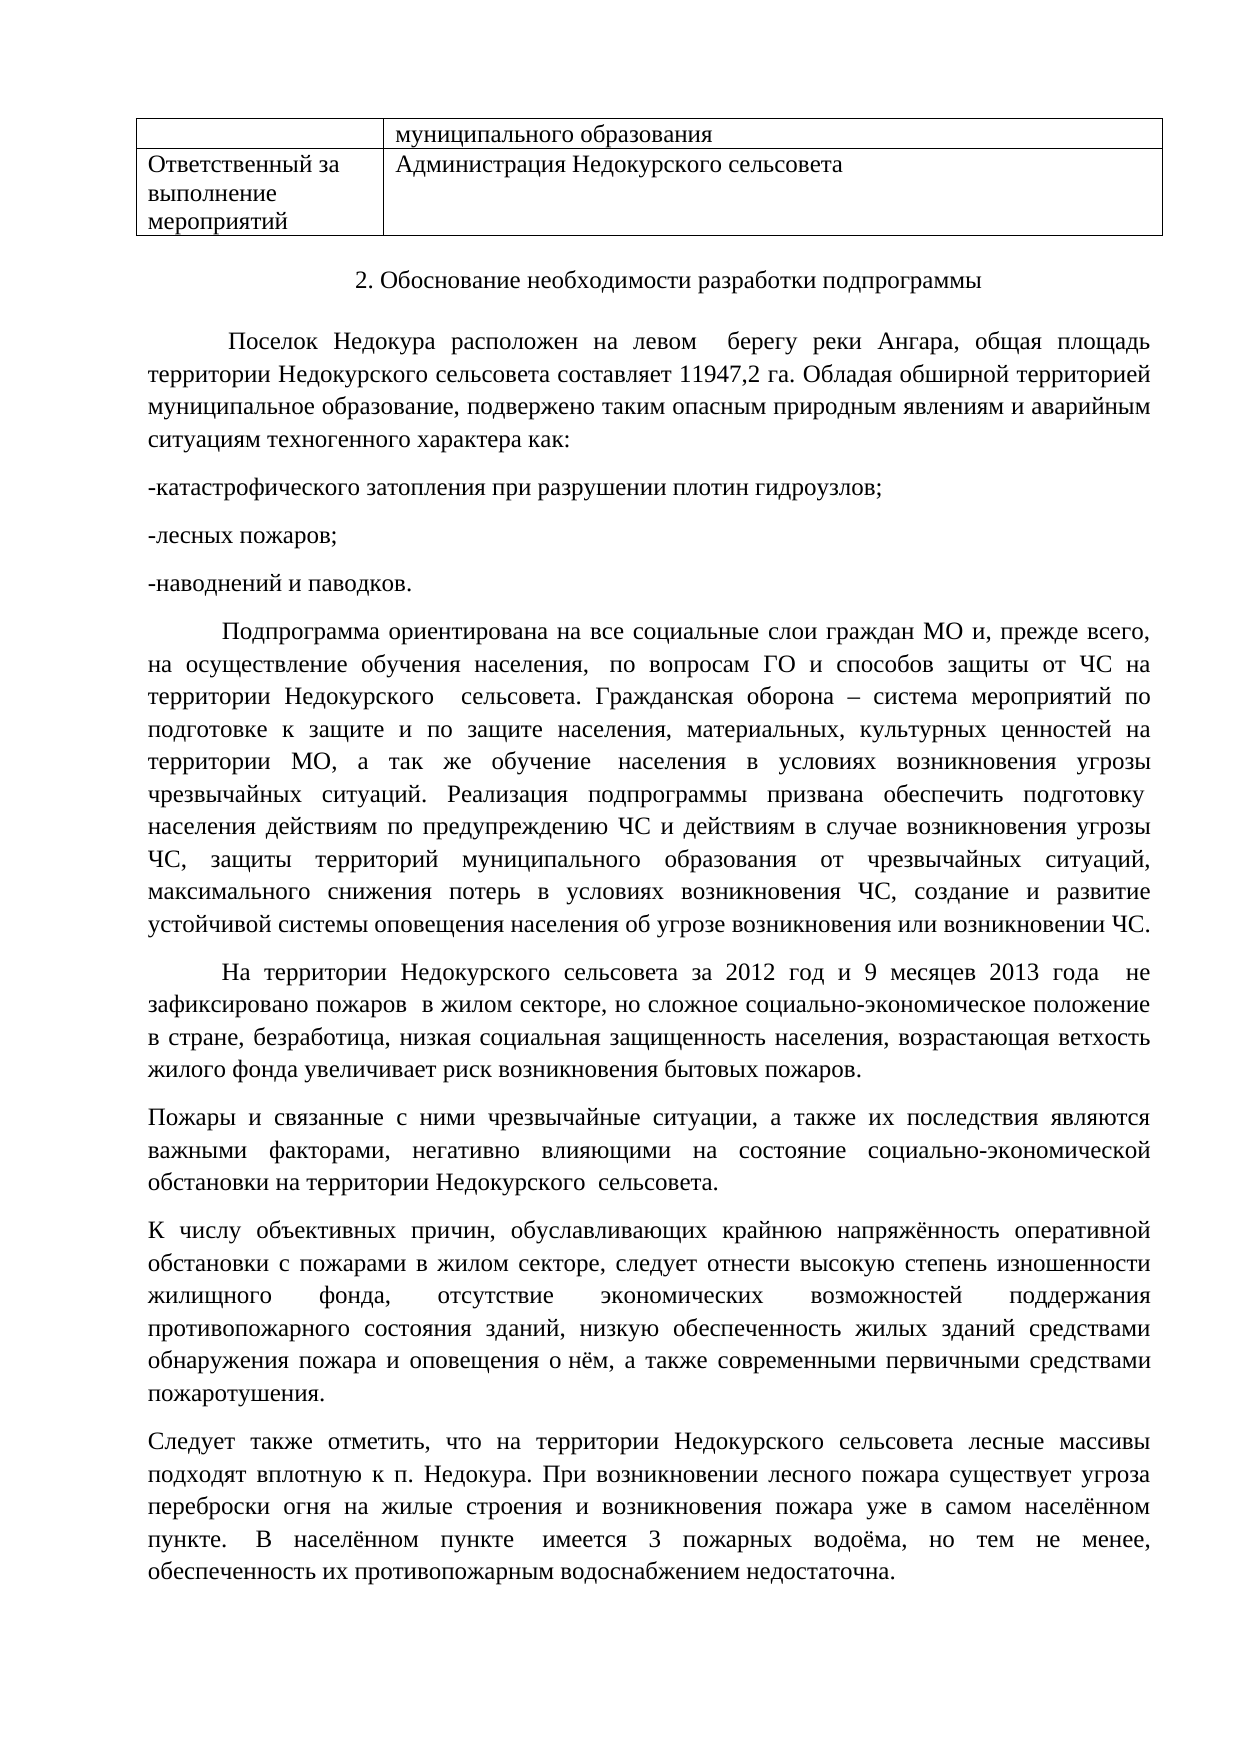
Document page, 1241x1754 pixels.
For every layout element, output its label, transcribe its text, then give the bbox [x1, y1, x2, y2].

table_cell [384, 119, 1162, 148]
text На территории Недокурского сельсовета за 2012 год и 9 месяцев 2013 года не зафиксировано пожаров в жилом секторе, но сложное социально-экономическое положение в стране, безработица, низкая социальная защищенность населения, возрастающая ветхость жилого фонда увеличивает риск возникновения бытовых пожаров. [148, 953, 1152, 1083]
text -наводнений и паводков. [148, 564, 1152, 597]
table_cell Администрация Недокурского сельсовета [384, 149, 1162, 235]
text К числу объективных причин, обуславливающих крайнюю напряжённость оперативной обстановки с пожарами в жилом секторе, следует отнести высокую степень изношенности жилищного фонда, отсутствие экономических возможностей поддержания противопожарного состояния зданий, низкую обеспеченность жилых зданий средствами обнаружения пожара и оповещения о нём, а также современными первичными средствами пожаротушения. [148, 1212, 1152, 1407]
text Поселок Недокура расположен на левом берегу реки Ангара, общая площадь территории Недокурского сельсовета составляет 11947,2 га. Обладая обширной территорией муниципальное образование, подвержено таким опасным природным явлениям и аварийным ситуациям техногенного характера как: [148, 322, 1152, 452]
text Пожары и связанные с ними чрезвычайные ситуации, а также их последствия являются важными факторами, негативно влияющими на состояние социально-экономической обстановки на территории Недокурского сельсовета. [148, 1099, 1152, 1196]
text -катастрофического затопления при разрушении плотин гидроузлов; [148, 468, 1152, 501]
text Подпрограмма ориентирована на все социальные слои граждан МО и, прежде всего, на осуществление обучения населения, по вопросам ГО и способов защиты от ЧС на территории Недокурского сельсовета. Гражданская оборона – система мероприятий по подготовке к защите и по защите населения, материальных, культурных ценностей на территории МО, а так же обучение населения в условиях возникновения угрозы чрезвычайных ситуаций. Реализация подпрограммы призвана обеспечить подготовку населения действиям по предупреждению ЧС и действиям в случае возникновения угрозы ЧС, защиты территорий муниципального образования от чрезвычайных ситуаций, максимального снижения потерь в условиях возникновения ЧС, создание и развитие устойчивой системы оповещения населения об угрозе возникновения или возникновении ЧС. [148, 612, 1152, 937]
text -лесных пожаров; [148, 516, 1152, 549]
text Следует также отметить, что на территории Недокурского сельсовета лесные массивы подходят вплотную к п. Недокура. При возникновении лесного пожара существует угроза переброски огня на жилые строения и возникновения пожара уже в самом населённом пункте. В населённом пункте имеется 3 пожарных водоёма, но тем не менее, обеспеченность их противопожарным водоснабжением недостаточна. [148, 1422, 1152, 1585]
text 2. Обоснование необходимости разработки подпрограммы [185, 265, 1152, 294]
table_cell Ответственный за выполнение мероприятий [137, 149, 383, 235]
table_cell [137, 119, 383, 148]
